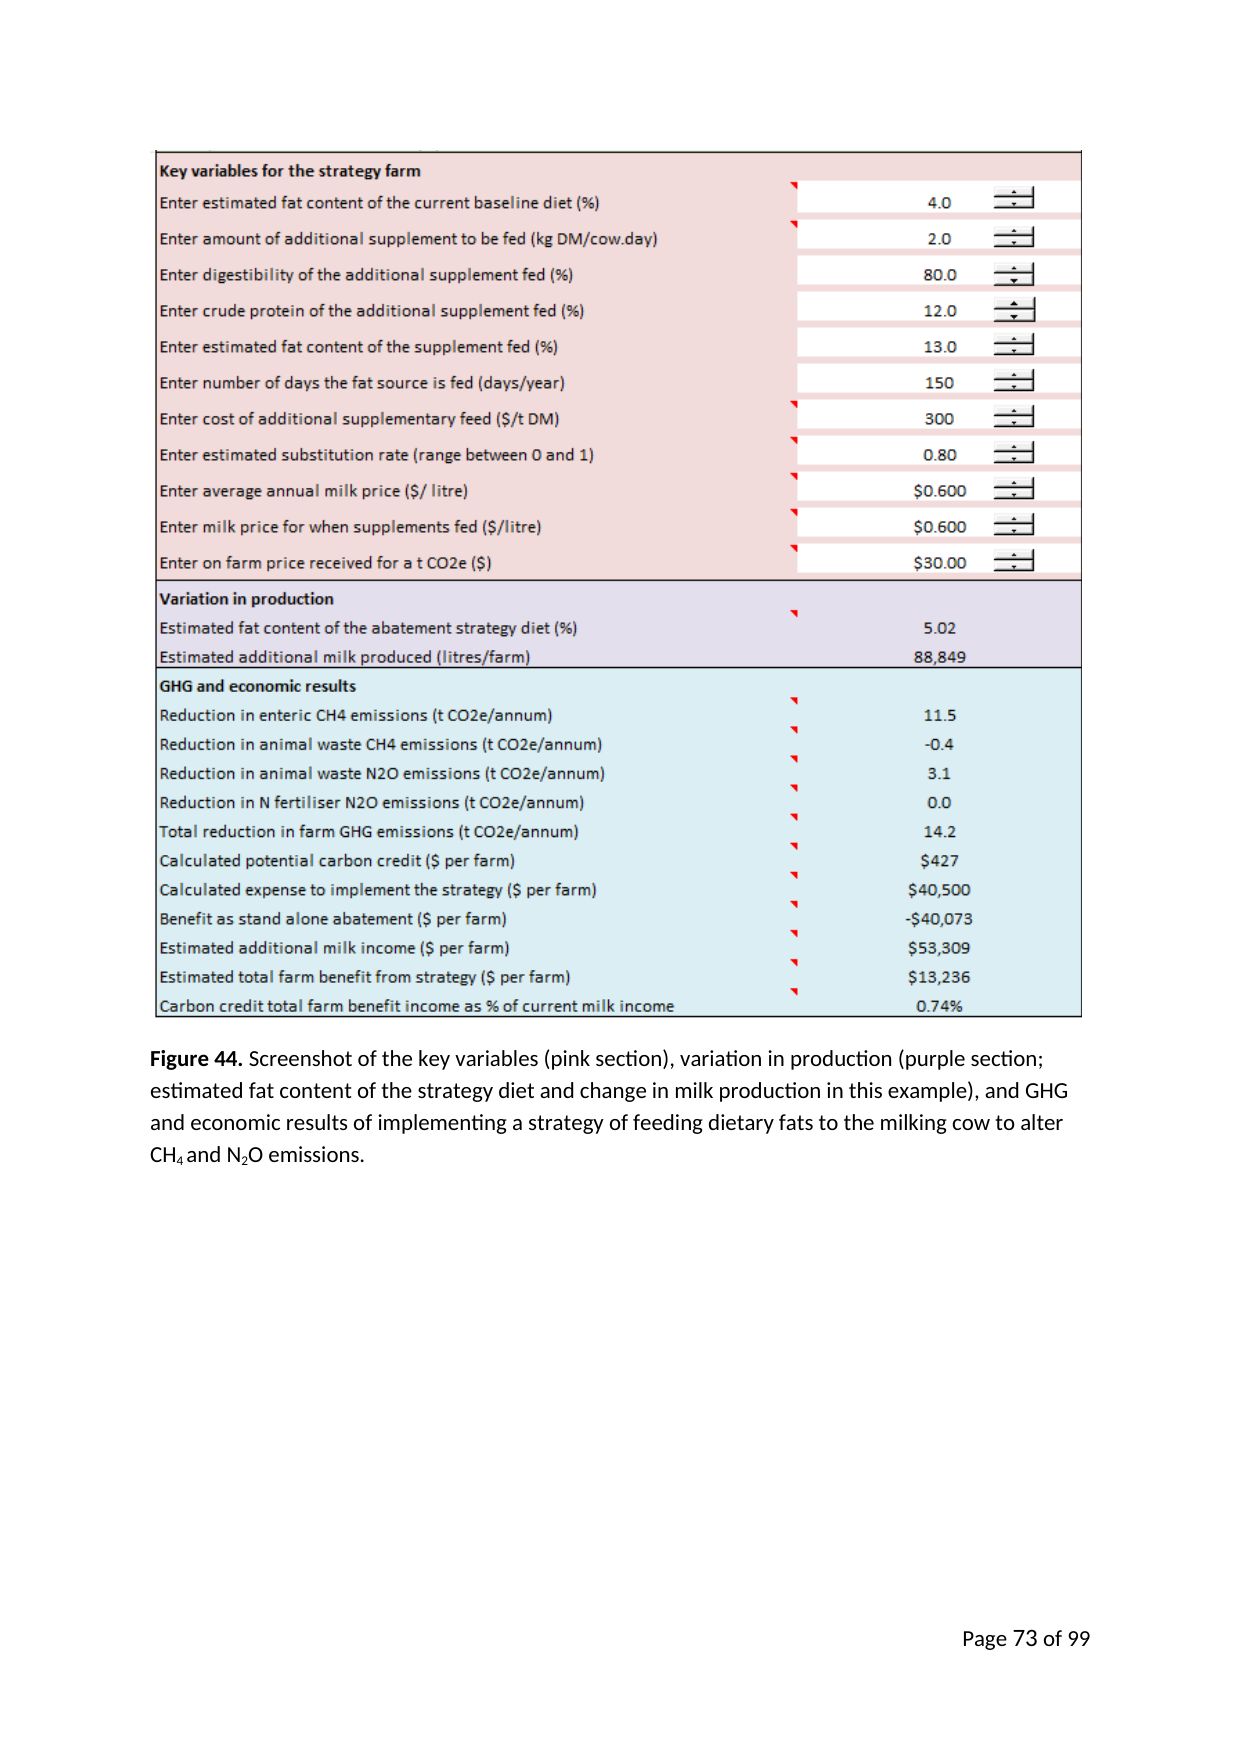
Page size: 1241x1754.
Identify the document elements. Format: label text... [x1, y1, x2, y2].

picture [150, 150, 1082, 1023]
text Figure 44. Screenshot of the key variables (pink section), variation in production (purple section; estimated fat content of the strategy diet and change in milk production in this example), and GHG and economic results of implementing a strategy of feeding dietary fats to the milking cow to alter CH4 and N2O emissions. [150, 1044, 1090, 1168]
